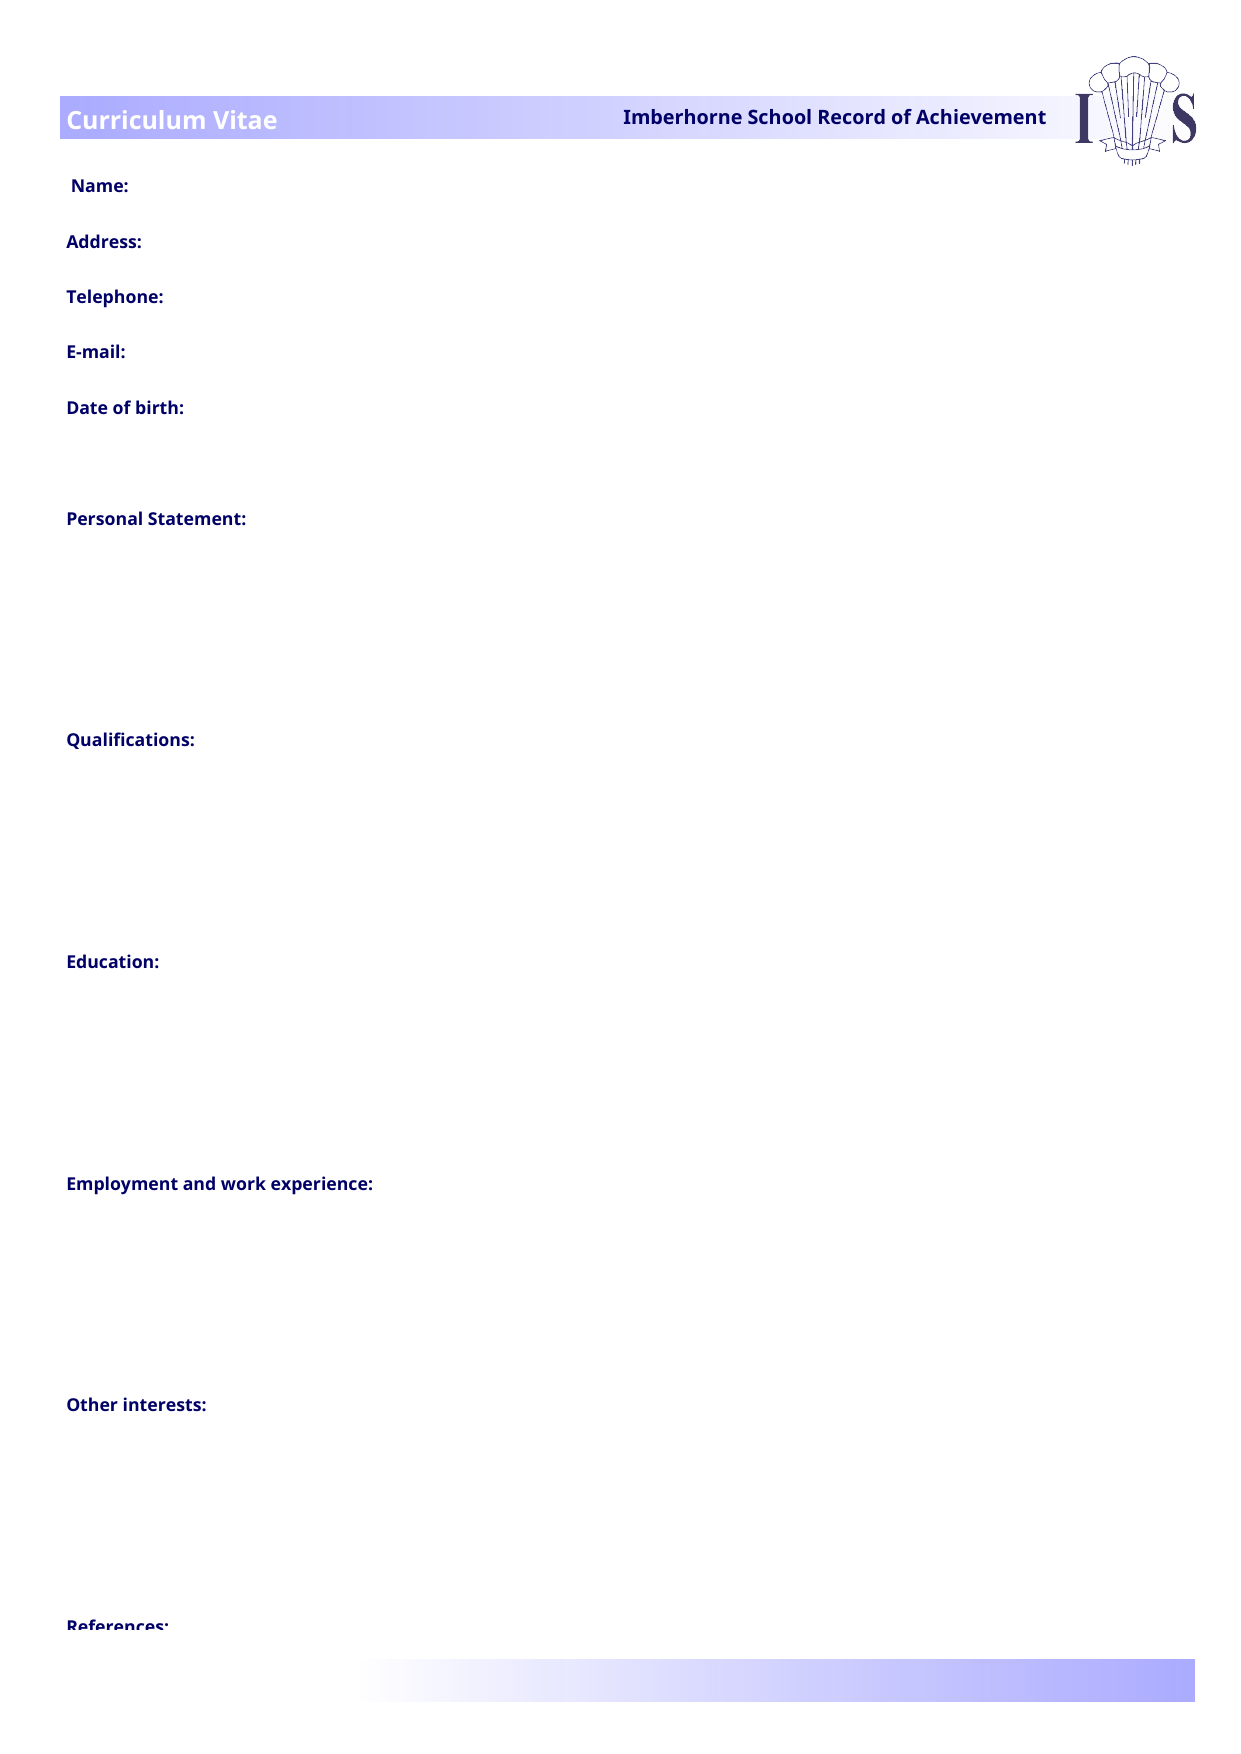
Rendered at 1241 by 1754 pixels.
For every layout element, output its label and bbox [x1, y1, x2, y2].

picture [1074, 56, 1198, 166]
